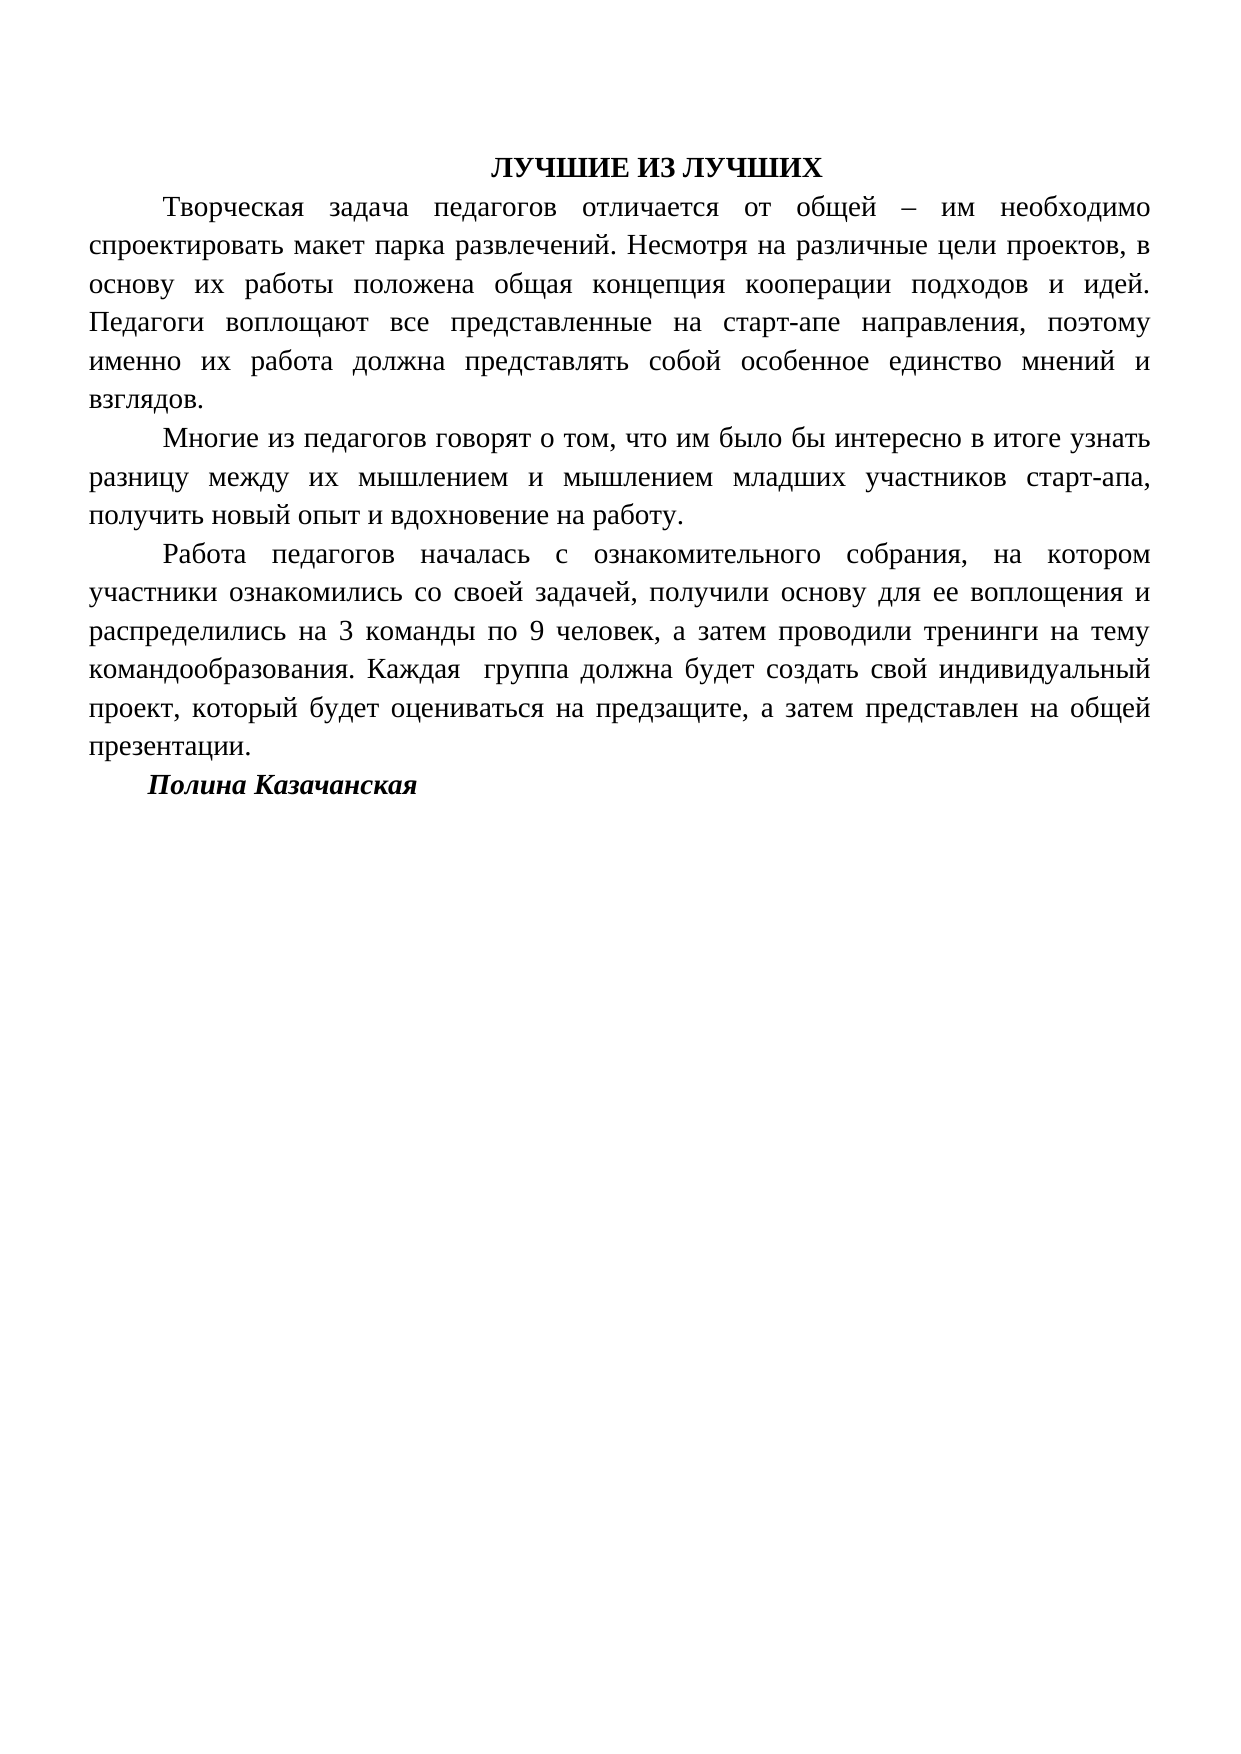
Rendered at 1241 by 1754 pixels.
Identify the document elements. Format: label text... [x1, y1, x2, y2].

text Полина Казачанская [74, 767, 1152, 801]
text Работа педагогов началась с ознакомительного собрания, на котором участники ознакомились со своей задачей, получили основу для ее воплощения и распределились на 3 команды по 9 человек, а затем проводили тренинги на тему командообразования. Каждая группа должна будет создать свой индивидуальный проект, который будет оцениваться на предзащите, а затем представлен на общей презентации. [88, 536, 1152, 762]
text Творческая задача педагогов отличается от общей – им необходимо спроектировать макет парка развлечений. Несмотря на различные цели проектов, в основу их работы положена общая концепция кооперации подходов и идей. Педагоги воплощают все представленные на старт-апе направления, поэтому именно их работа должна представлять собой особенное единство мнений и взглядов. [88, 189, 1152, 415]
text Многие из педагогов говорят о том, что им было бы интересно в итоге узнать разницу между их мышлением и мышлением младших участников старт-апа, получить новый опыт и вдохновение на работу. [88, 420, 1152, 531]
text ЛУЧШИЕ ИЗ ЛУЧШИХ [88, 150, 1152, 184]
